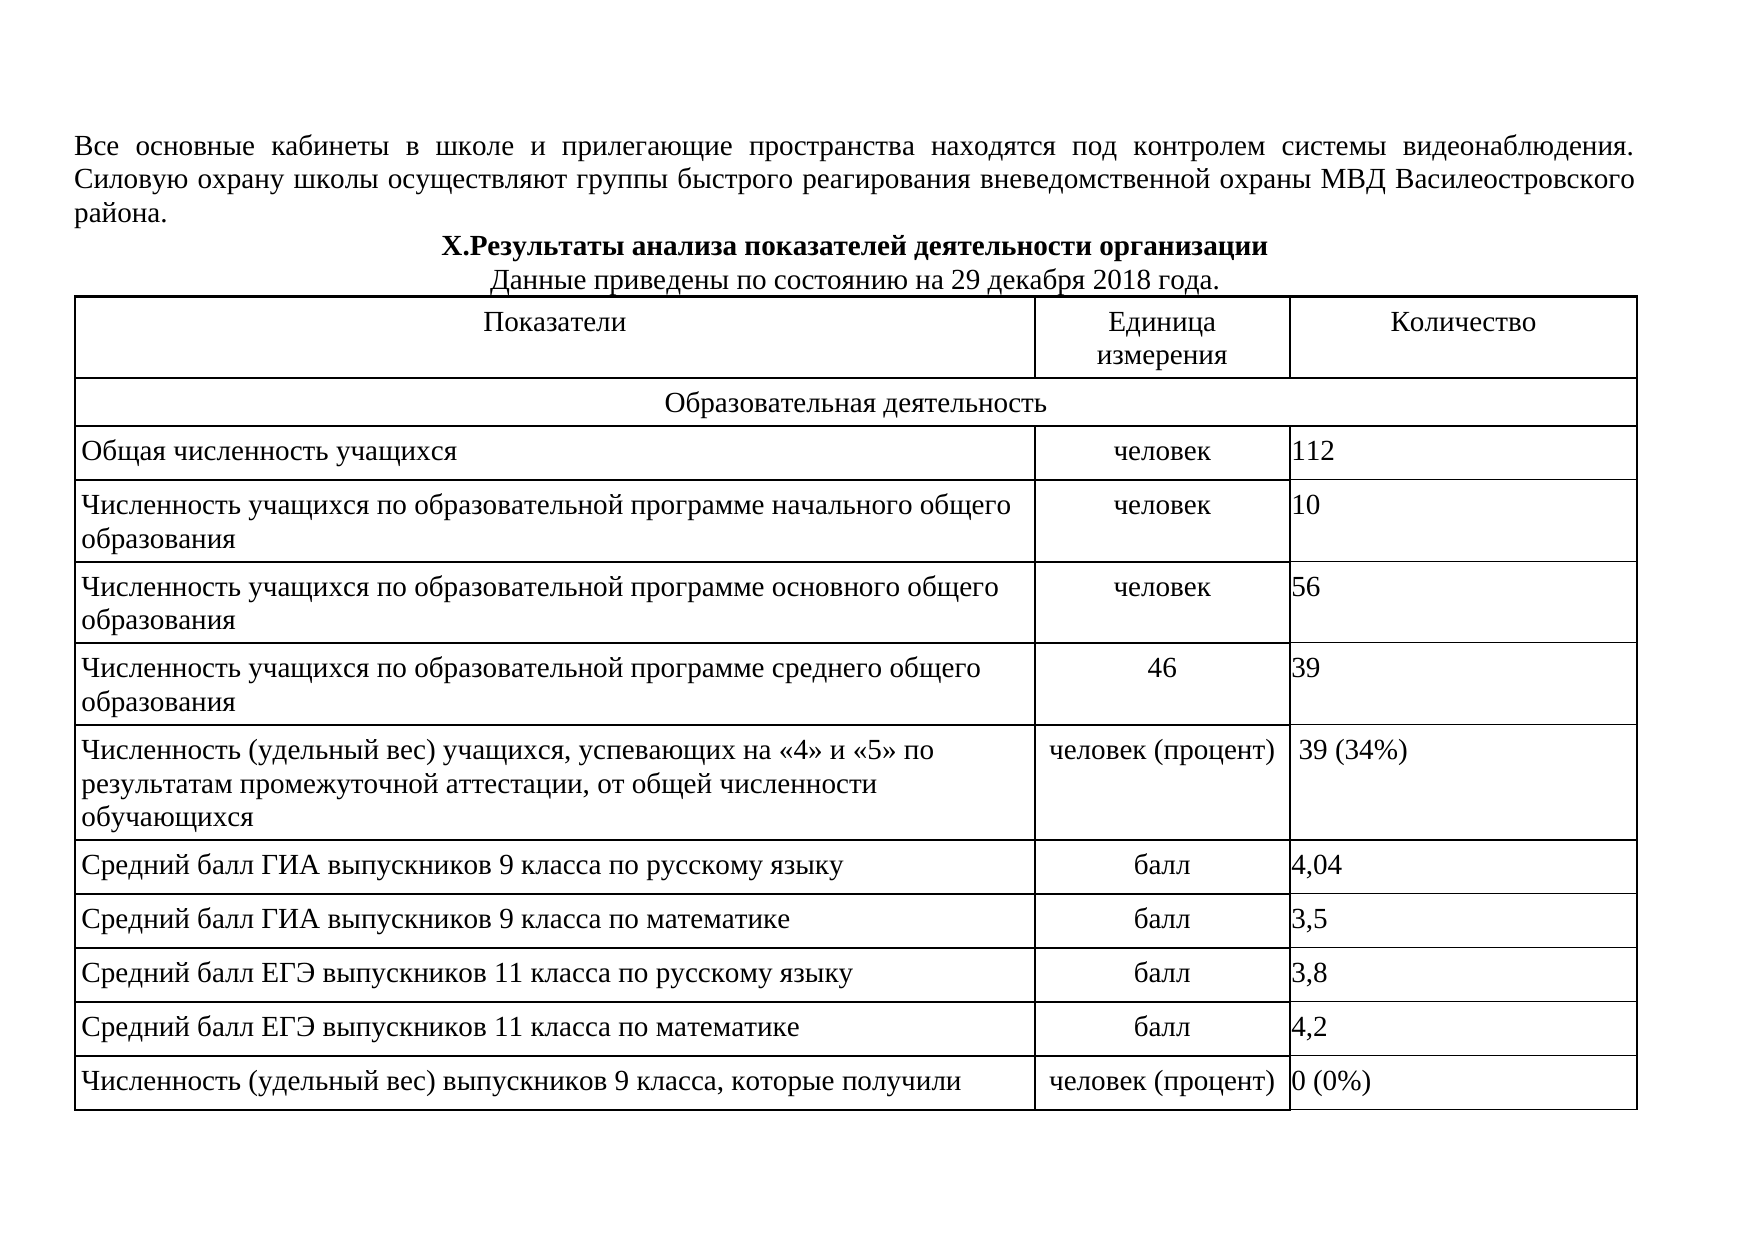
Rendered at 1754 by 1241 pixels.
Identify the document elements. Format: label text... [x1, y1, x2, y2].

table_cell 46 [1036, 644, 1289, 724]
table_cell 4,2 [1291, 1002, 1636, 1054]
table_cell балл [1036, 949, 1289, 1001]
table_cell 0 (0%) [1291, 1056, 1636, 1108]
table_cell 112 [1291, 427, 1636, 479]
table_cell Численность (удельный вес) учащихся, успевающих на «4» и «5» по результатам промежуточной аттестации, от общей численности обучающихся [76, 726, 1034, 839]
table_cell 3,5 [1291, 894, 1636, 947]
table_cell балл [1036, 895, 1289, 947]
table_cell Средний балл ГИА выпускников 9 класса по математике [76, 895, 1034, 947]
table_cell Численность учащихся по образовательной программе начального общего образования [76, 481, 1034, 561]
table_cell Общая численность учащихся [76, 427, 1034, 479]
table_cell Средний балл ЕГЭ выпускников 11 класса по математике [76, 1003, 1034, 1054]
table_cell 56 [1291, 562, 1636, 642]
table_header Количество [1291, 298, 1636, 377]
text X.Результаты анализа показателей деятельности организации [74, 228, 1636, 262]
table_header Показатели [76, 298, 1034, 377]
table_cell 3,8 [1291, 948, 1636, 1001]
table_cell 39 [1291, 643, 1636, 724]
table_header Единица измерения [1036, 298, 1289, 377]
table_cell Средний балл ЕГЭ выпускников 11 класса по русскому языку [76, 949, 1034, 1001]
table_cell балл [1036, 841, 1289, 893]
table_cell Образовательная деятельность [76, 379, 1636, 425]
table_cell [76, 1057, 1034, 1108]
table_cell балл [1036, 1003, 1289, 1054]
table_cell 4,04 [1291, 841, 1636, 893]
table_cell человек (процент) [1036, 1057, 1289, 1108]
table_cell Численность учащихся по образовательной программе среднего общего образования [76, 644, 1034, 724]
table_cell человек [1036, 563, 1289, 642]
table_cell 39 (34%) [1291, 725, 1636, 839]
table_cell человек (процент) [1036, 726, 1289, 839]
table_cell человек [1036, 427, 1289, 479]
text Данные приведены по состоянию на 29 декабря 2018 года. [74, 262, 1636, 295]
table_cell человек [1036, 481, 1289, 561]
table_cell Средний балл ГИА выпускников 9 класса по русскому языку [76, 841, 1034, 893]
table_cell 10 [1291, 480, 1636, 561]
text Все основные кабинеты в школе и прилегающие пространства находятся под контролем системы видеонаблюдения. Силовую охрану школы осуществляют группы быстрого реагирования вневедомственной охраны МВД Василеостровского района. [74, 128, 1636, 228]
table_cell Численность учащихся по образовательной программе основного общего образования [76, 563, 1034, 642]
